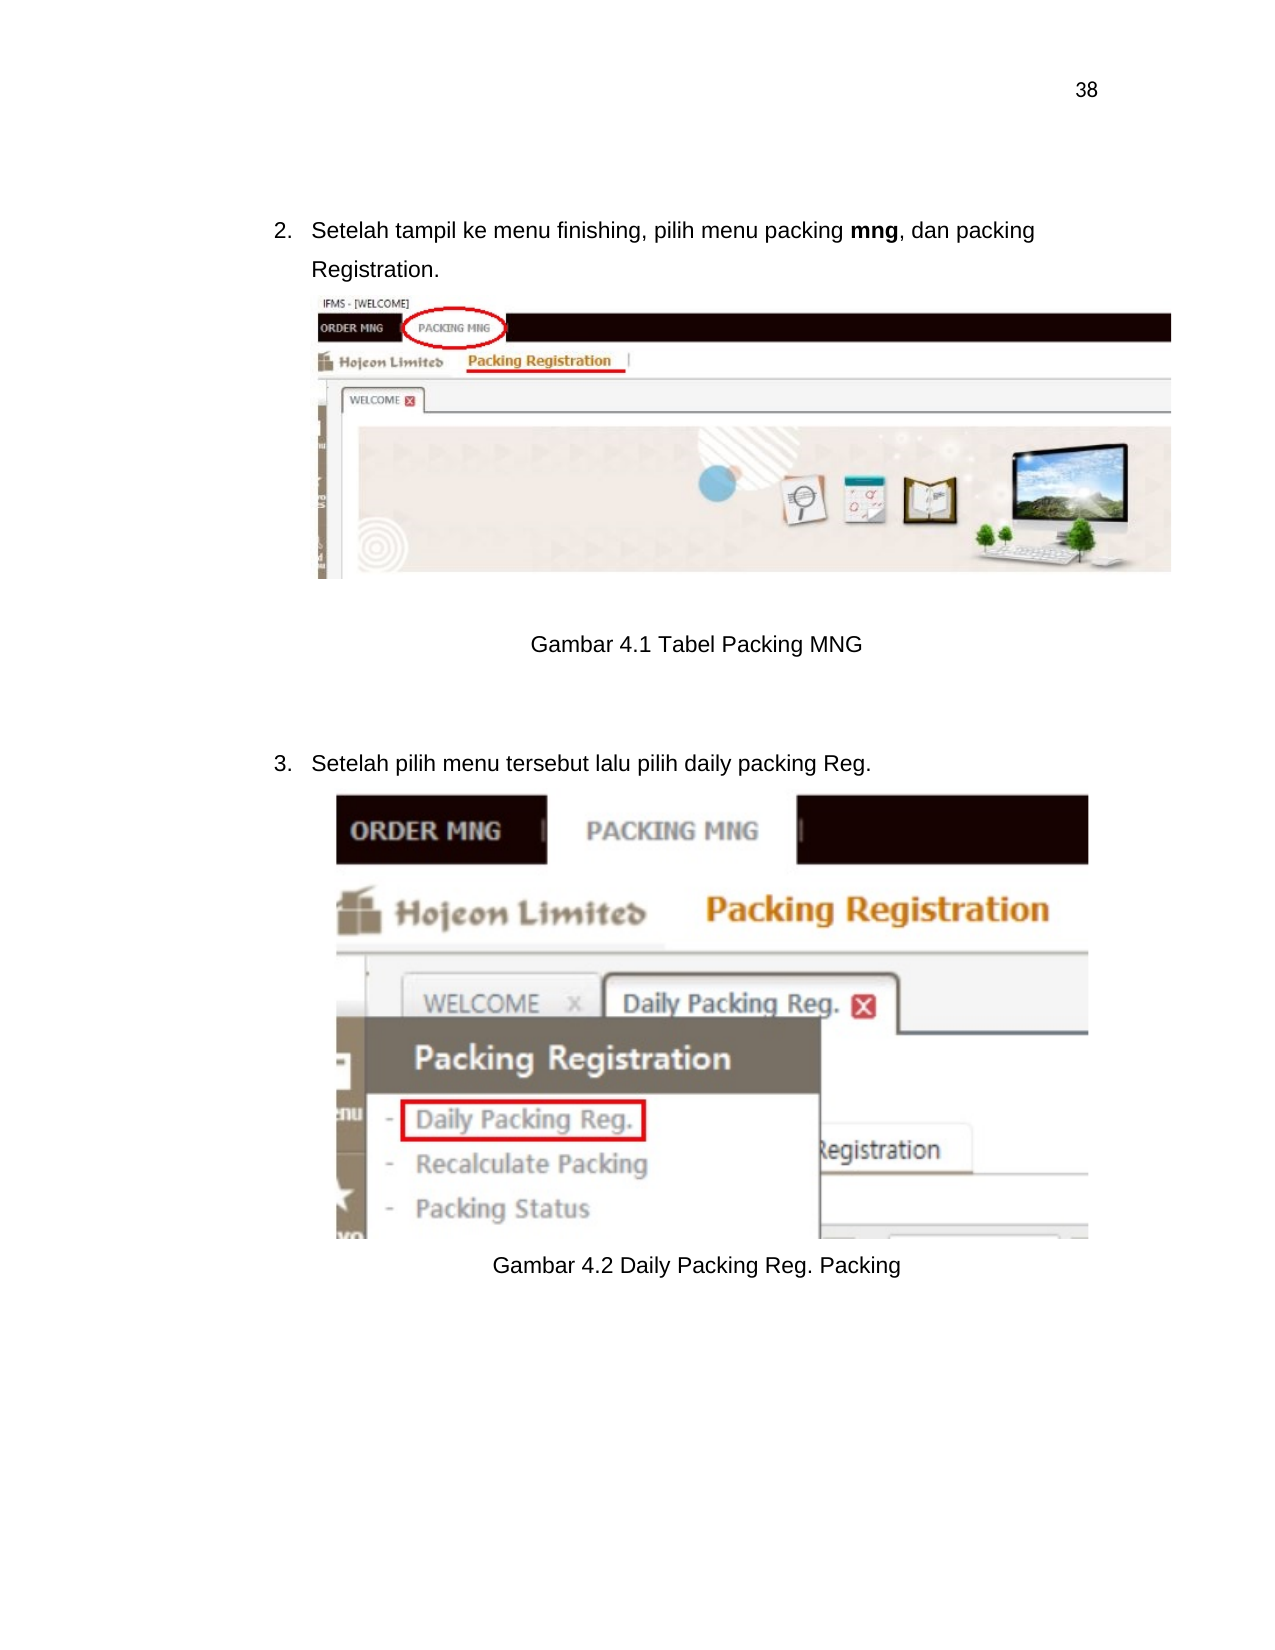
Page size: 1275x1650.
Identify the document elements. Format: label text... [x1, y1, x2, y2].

list Setelah tampil ke menu finishing, pilih menu packing mng, dan packing Registration. [274, 217, 1098, 282]
list Setelah pilih menu tersebut lalu pilih daily packing Reg. [274, 749, 1098, 776]
picture [310, 788, 1089, 1239]
picture [310, 295, 1172, 579]
text Gambar 4.2 Daily Packing Reg. Packing [236, 1252, 1098, 1278]
text Gambar 4.1 Tabel Packing MNG [236, 631, 1098, 657]
